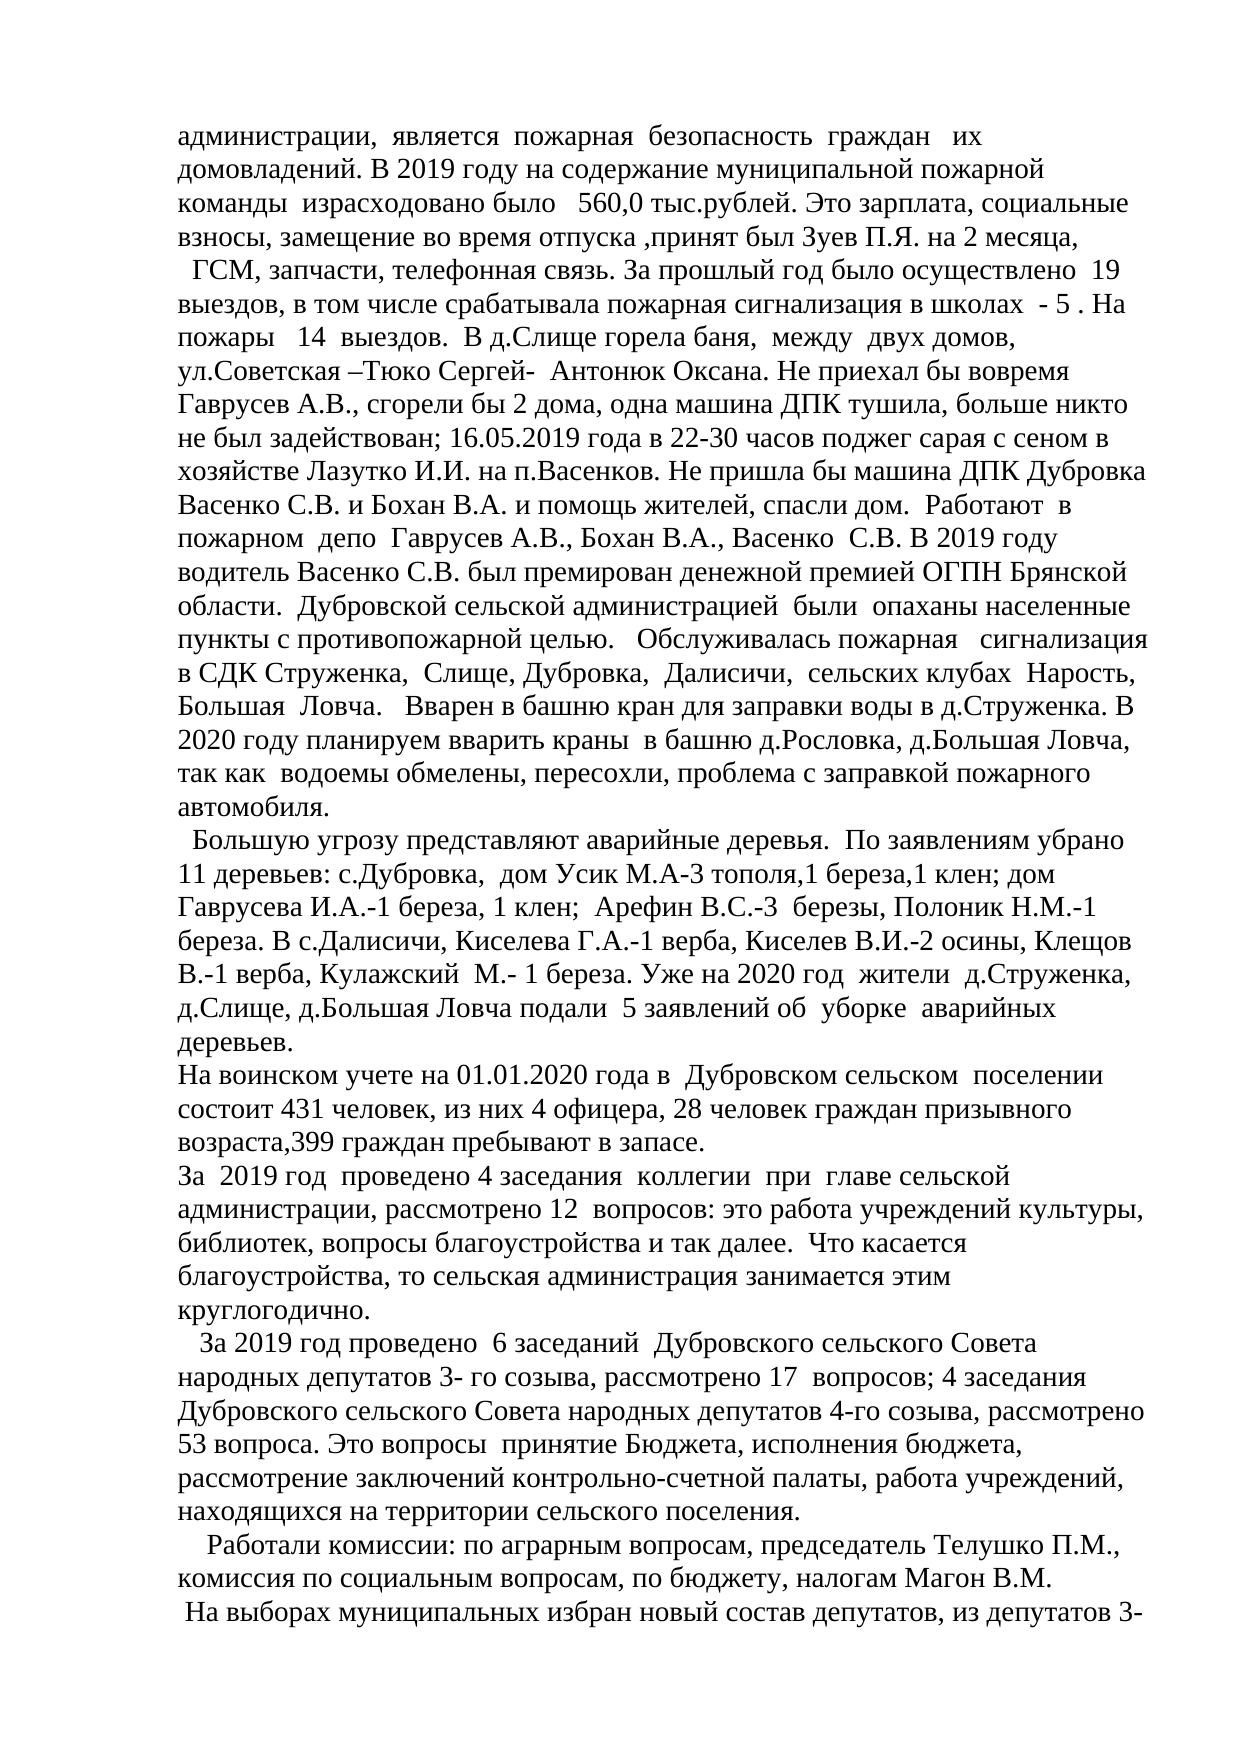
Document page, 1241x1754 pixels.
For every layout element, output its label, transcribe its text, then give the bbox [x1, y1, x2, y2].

text Большую угрозу представляют аварийные деревья. По заявлениям убрано 11 деревьев: с.Дубровка, дом Усик М.А-3 тополя,1 береза,1 клен; дом Гаврусева И.А.-1 береза, 1 клен; Арефин В.С.-3 березы, Полоник Н.М.-1 береза. В с.Далисичи, Киселева Г.А.-1 верба, Киселев В.И.-2 осины, Клещов [177, 822, 1152, 957]
text ГСМ, запчасти, телефонная связь. За прошлый год было осуществлено 19 выездов, в том числе срабатывала пожарная сигнализация в школах - 5 . На пожары 14 выездов. В д.Слище горела баня, между двух домов, ул.Советская –Тюко Сергей- Антонюк Оксана. Не приехал бы вовремя Гаврусев А.В., сгорели бы 2 дома, одна машина ДПК тушила, больше никто не был задействован; 16.05.2019 года в 22-30 часов поджег сарая с сеном в хозяйстве Лазутко И.И. на п.Васенков. Не пришла бы машина ДПК Дубровка Васенко С.В. и Бохан В.А. и помощь жителей, спасли дом. Работают в пожарном депо Гаврусев А.В., Бохан В.А., Васенко С.В. В 2019 году водитель Васенко С.В. был премирован денежной премией ОГПН Брянской области. Дубровской сельской администрацией были опаханы населенные пункты с противопожарной целью. Обслуживалась пожарная сигнализация в СДК Струженка, Слище, Дубровка, Далисичи, сельских клубах Нарость, Большая Ловча. Вварен в башню кран для заправки воды в д.Струженка. В 2020 году планируем вварить краны в башню д.Рословка, д.Большая Ловча, так как водоемы обмелены, пересохли, проблема с заправкой пожарного автомобиля. [177, 252, 1152, 822]
text В.-1 верба, Кулажский М.- 1 береза. Уже на 2020 год жители д.Струженка, д.Слище, д.Большая Ловча подали 5 заявлений об уборке аварийных деревьев. [177, 957, 1152, 1057]
text На воинском учете на 01.01.2020 года в Дубровском сельском поселении состоит 431 человек, из них 4 офицера, 28 человек граждан призывного возраста,399 граждан пребывают в запасе. [177, 1057, 1152, 1158]
text За 2019 год проведено 4 заседания коллегии при главе сельской администрации, рассмотрено 12 вопросов: это работа учреждений культуры, библиотек, вопросы благоустройства и так далее. Что касается благоустройства, то сельская администрация занимается этим круглогодично. [177, 1158, 1152, 1326]
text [177, 118, 1152, 252]
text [177, 1594, 1152, 1627]
text Работали комиссии: по аграрным вопросам, председатель Телушко П.М., комиссия по социальным вопросам, по бюджету, налогам Магон В.М. [177, 1527, 1152, 1594]
text За 2019 год проведено 6 заседаний Дубровского сельского Совета народных депутатов 3- го созыва, рассмотрено 17 вопросов; 4 заседания Дубровского сельского Совета народных депутатов 4-го созыва, рассмотрено 53 вопроса. Это вопросы принятие Бюджета, исполнения бюджета, рассмотрение заключений контрольно-счетной палаты, работа учреждений, находящихся на территории сельского поселения. [177, 1326, 1152, 1527]
